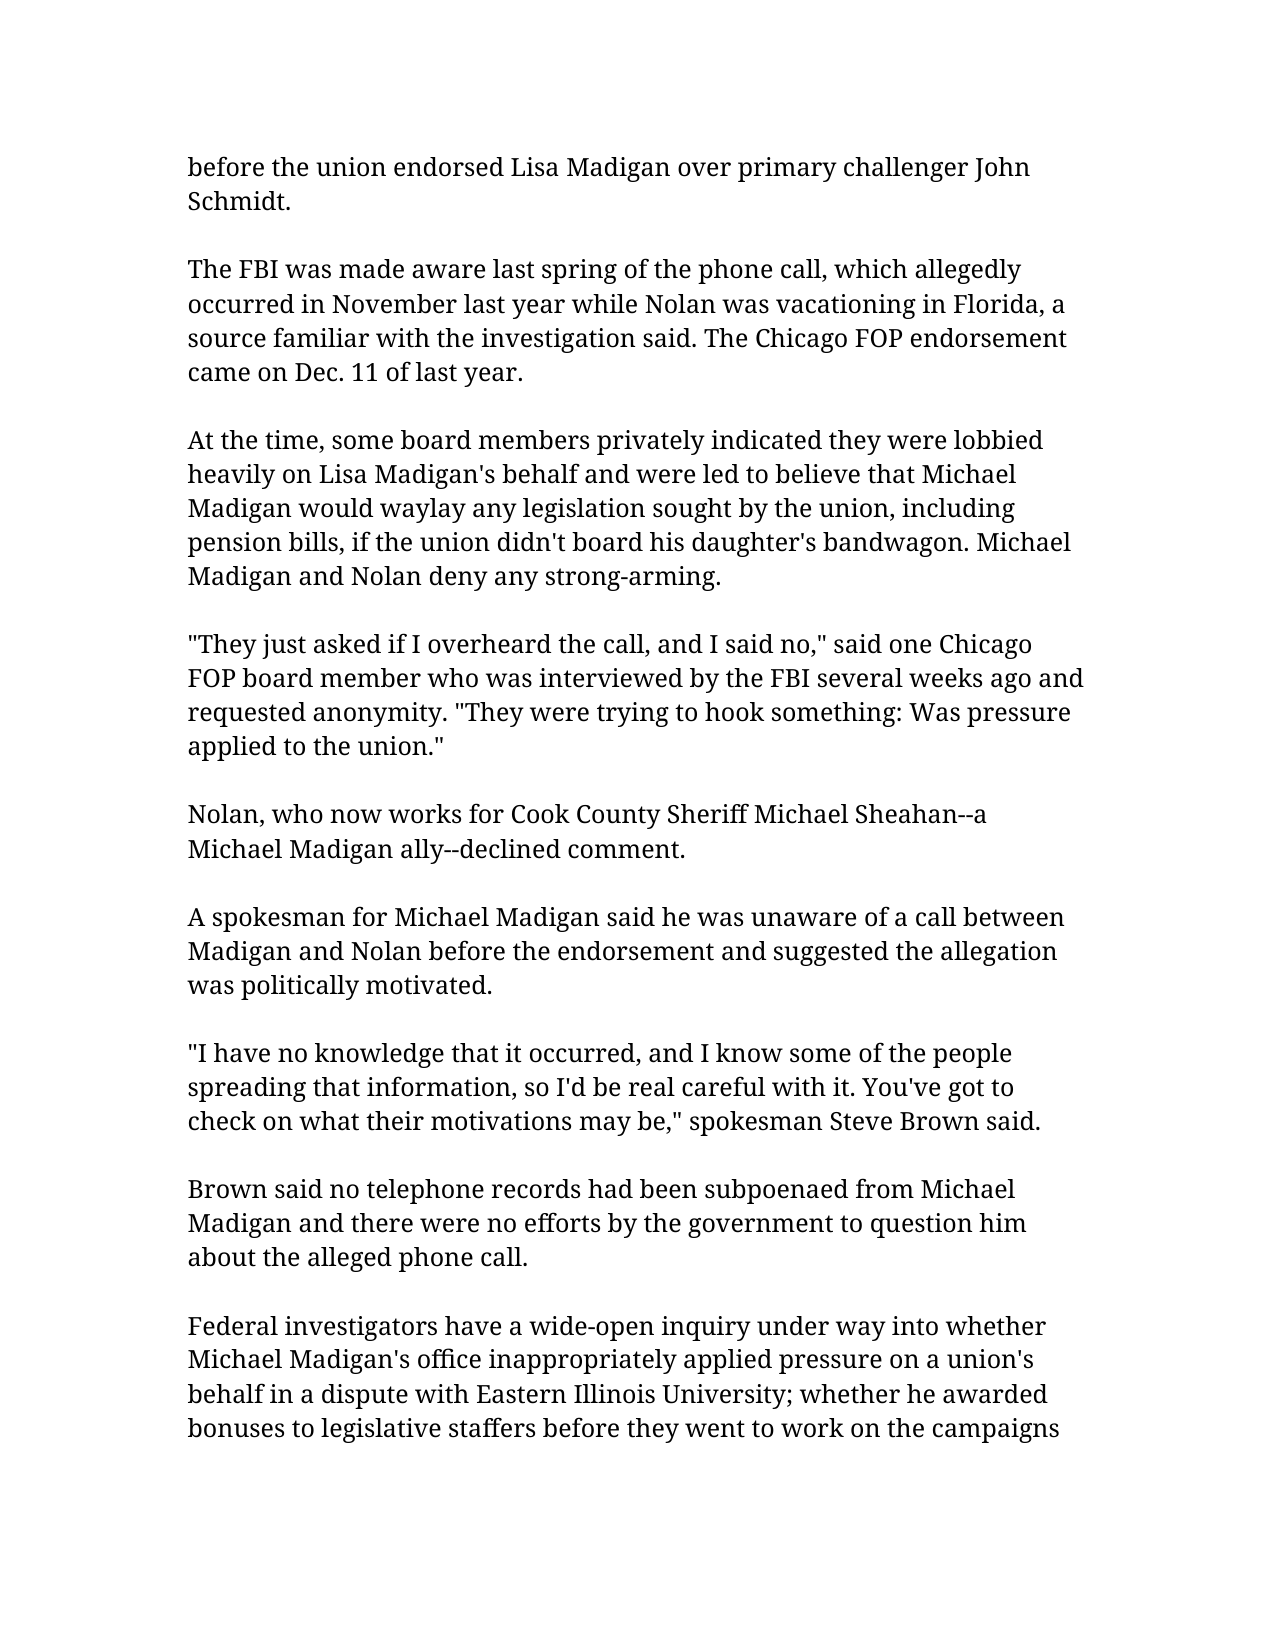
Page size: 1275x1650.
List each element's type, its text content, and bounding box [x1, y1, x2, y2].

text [187, 150, 1087, 218]
text Nolan, who now works for Cook County Sheriff Michael Sheahan--a Michael Madigan ally--declined comment. [187, 797, 1087, 865]
text A spokesman for Michael Madigan said he was unaware of a call between Madigan and Nolan before the endorsement and suggested the allegation was politically motivated. [187, 899, 1087, 1002]
text At the time, some board members privately indicated they were lobbied heavily on Lisa Madigan's behalf and were led to believe that Michael Madigan would waylay any legislation sought by the union, including pension bills, if the union didn't board his daughter's bandwagon. Michael Madigan and Nolan deny any strong-arming. [187, 422, 1087, 593]
text "They just asked if I overheard the call, and I said no," said one Chicago FOP board member who was interviewed by the FBI several weeks ago and requested anonymity. "They were trying to hook something: Was pressure applied to the union." [187, 627, 1087, 763]
text Brown said no telephone records had been subpoenaed from Michael Madigan and there were no efforts by the government to question him about the alleged phone call. [187, 1172, 1087, 1274]
text "I have no knowledge that it occurred, and I know some of the people spreading that information, so I'd be real careful with it. You've got to check on what their motivations may be," spokesman Steve Brown said. [187, 1036, 1087, 1138]
text The FBI was made aware last spring of the phone call, which allegedly occurred in November last year while Nolan was vacationing in Florida, a source familiar with the investigation said. The Chicago FOP endorsement came on Dec. 11 of last year. [187, 252, 1087, 388]
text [187, 1308, 1087, 1444]
